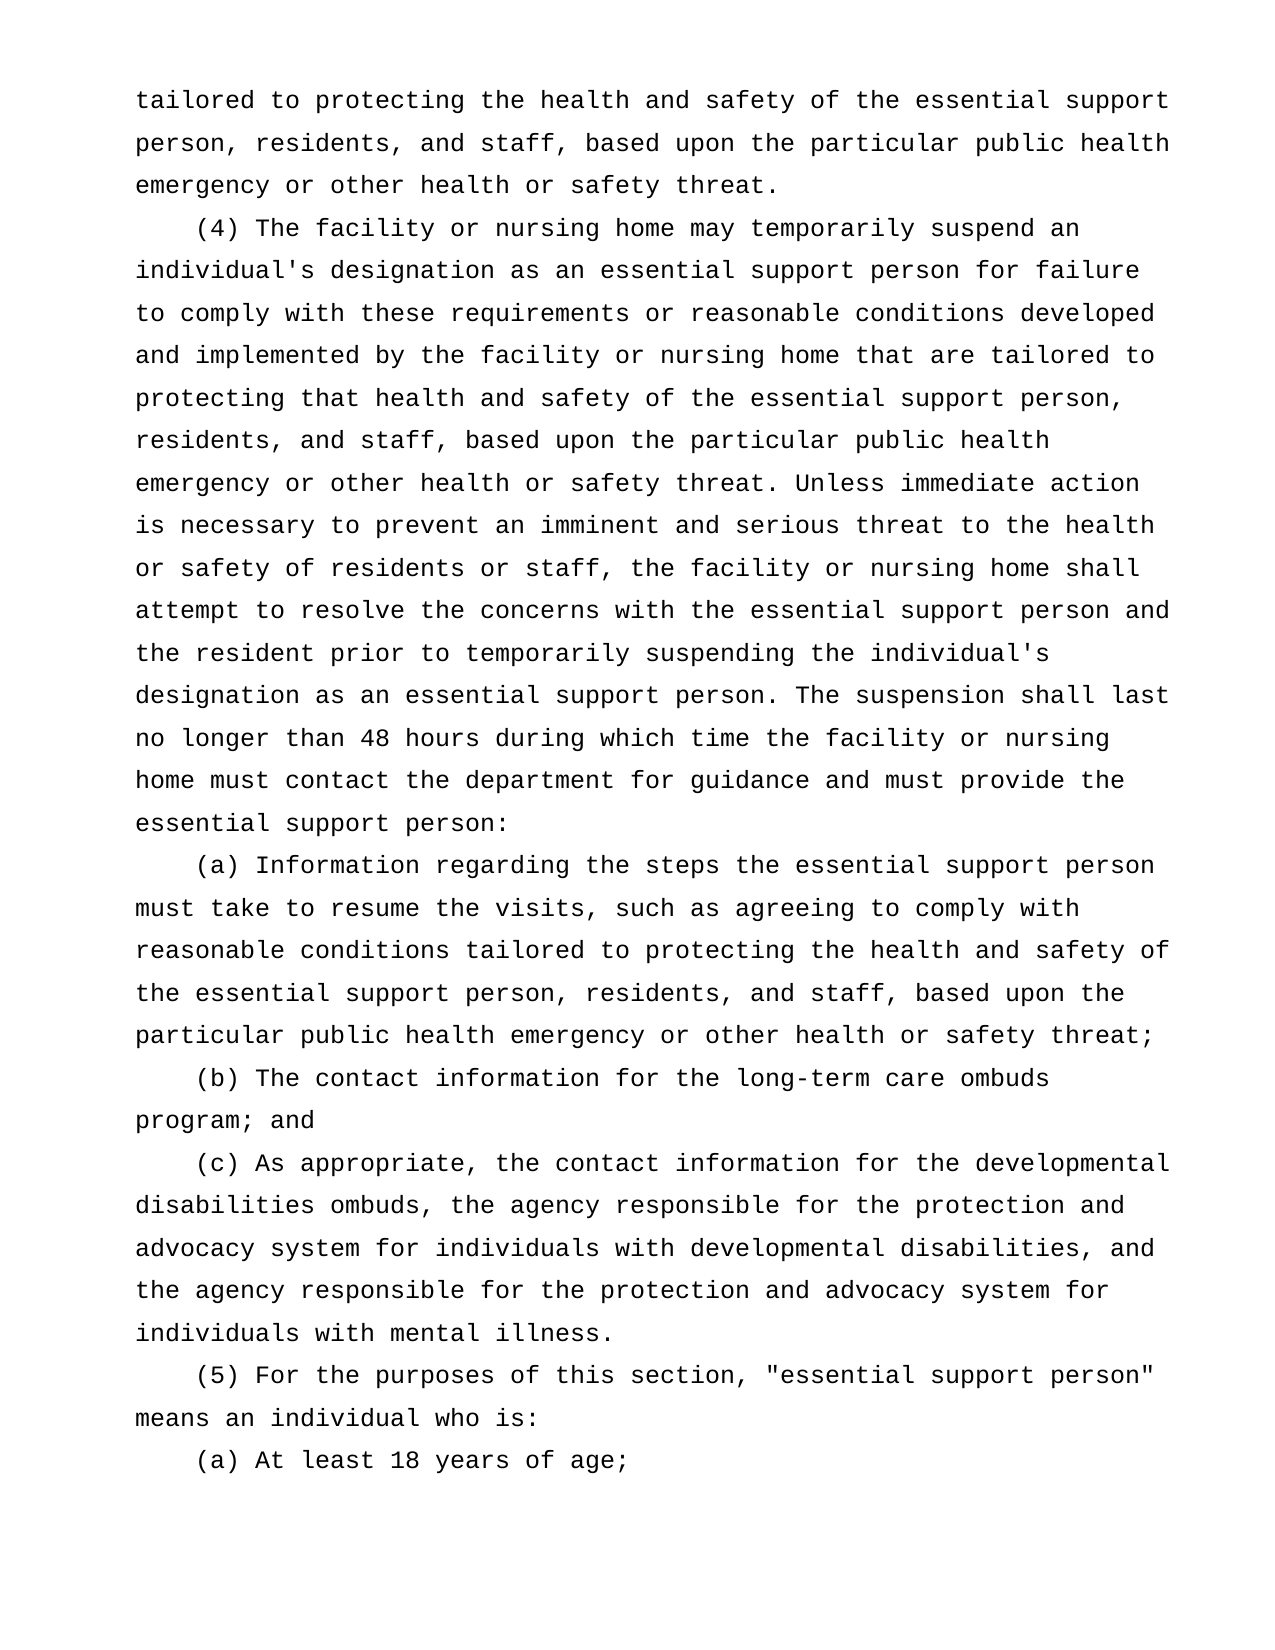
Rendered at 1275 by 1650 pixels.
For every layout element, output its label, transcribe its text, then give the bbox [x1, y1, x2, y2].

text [135, 75, 1170, 202]
text (4) The facility or nursing home may temporarily suspend an individual's designation as an essential support person for failure to comply with these requirements or reasonable conditions developed and implemented by the facility or nursing home that are tailored to protecting that health and safety of the essential support person, residents, and staff, based upon the particular public health emergency or other health or safety threat. Unless immediate action is necessary to prevent an imminent and serious threat to the health or safety of residents or staff, the facility or nursing home shall attempt to resolve the concerns with the essential support person and the resident prior to temporarily suspending the individual's designation as an essential support person. The suspension shall last no longer than 48 hours during which time the facility or nursing home must contact the department for guidance and must provide the essential support person: [135, 202, 1170, 840]
text (5) For the purposes of this section, "essential support person" means an individual who is: [135, 1350, 1170, 1435]
text (b) The contact information for the long-term care ombuds program; and [135, 1052, 1170, 1137]
text (a) At least 18 years of age; [135, 1435, 1170, 1477]
text (a) Information regarding the steps the essential support person must take to resume the visits, such as agreeing to comply with reasonable conditions tailored to protecting the health and safety of the essential support person, residents, and staff, based upon the particular public health emergency or other health or safety threat; [135, 840, 1170, 1052]
text (c) As appropriate, the contact information for the developmental disabilities ombuds, the agency responsible for the protection and advocacy system for individuals with developmental disabilities, and the agency responsible for the protection and advocacy system for individuals with mental illness. [135, 1137, 1170, 1350]
